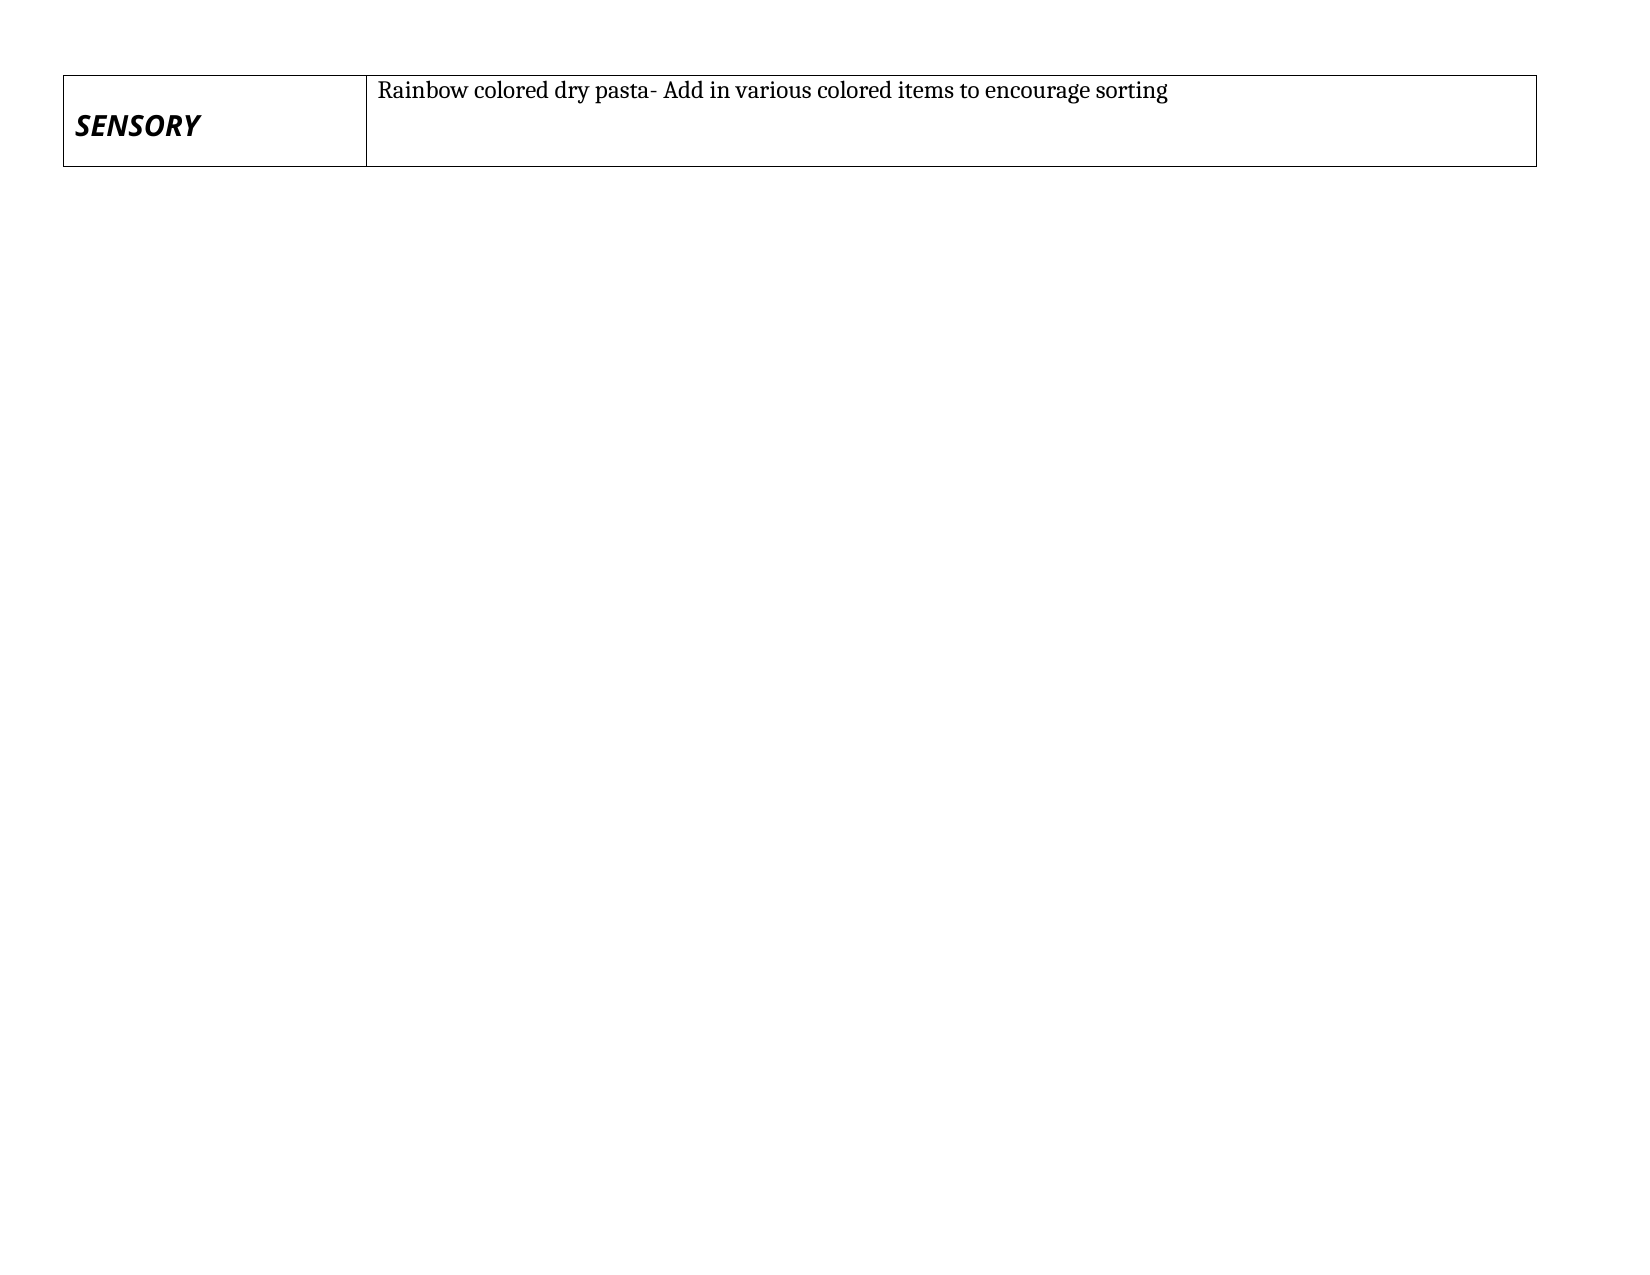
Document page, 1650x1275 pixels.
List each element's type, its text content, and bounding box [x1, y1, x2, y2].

table_cell Rainbow colored dry pasta- Add in various colored items to encourage sorting [367, 76, 1536, 166]
table_cell SENSORY [64, 76, 366, 166]
